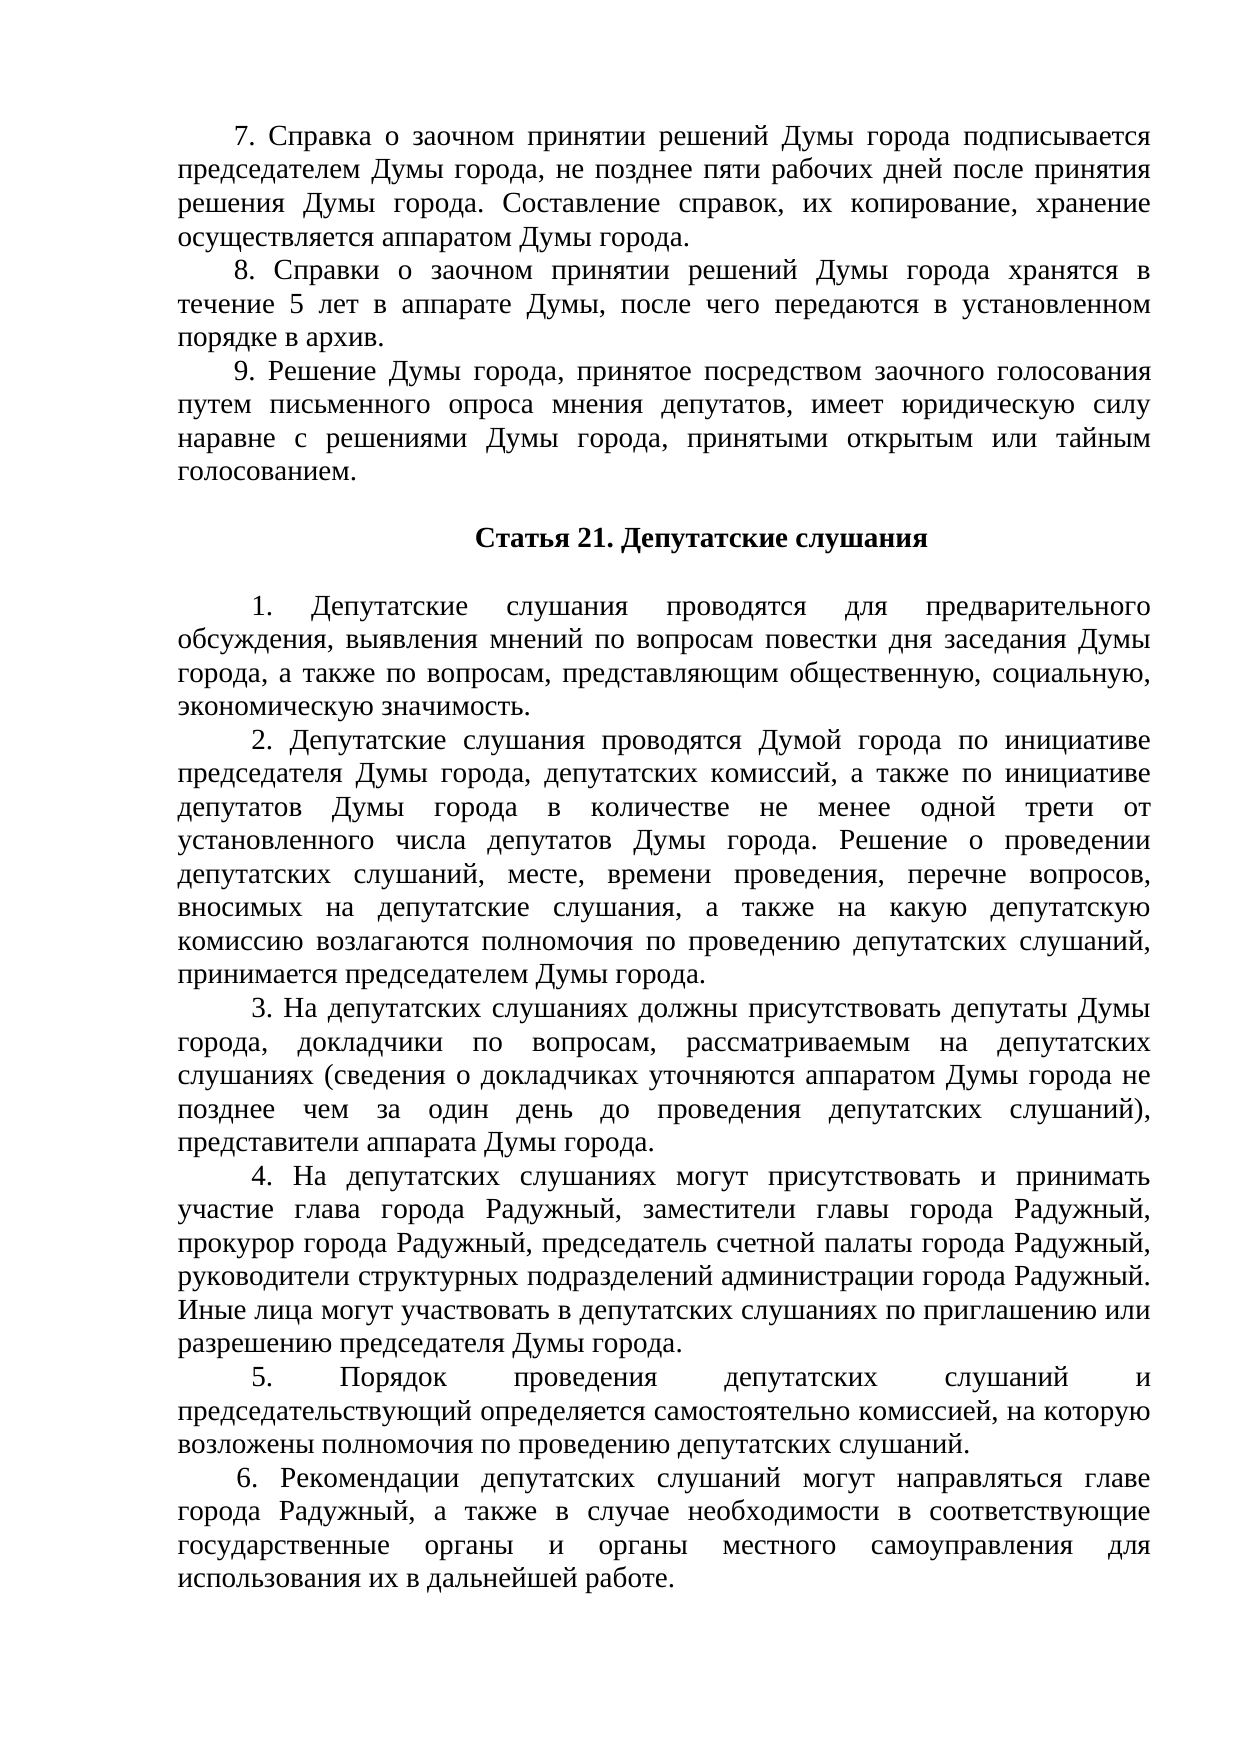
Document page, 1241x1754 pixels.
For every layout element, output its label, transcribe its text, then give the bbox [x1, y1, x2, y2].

text 7. Справка о заочном принятии решений Думы города подписывается председателем Думы города, не позднее пяти рабочих дней после принятия решения Думы города. Составление справок, их копирование, хранение осуществляется аппаратом Думы города. [177, 118, 1152, 252]
text 1. Депутатские слушания проводятся для предварительного обсуждения, выявления мнений по вопросам повестки дня заседания Думы города, а также по вопросам, представляющим общественную, социальную, экономическую значимость. [177, 588, 1152, 722]
text 4. На депутатских слушаниях могут присутствовать и принимать участие глава города Радужный, заместители главы города Радужный, прокурор города Радужный, председатель счетной палаты города Радужный, руководители структурных подразделений администрации города Радужный. Иные лица могут участвовать в депутатских слушаниях по приглашению или разрешению председателя Думы города. [177, 1158, 1152, 1359]
text 2. Депутатские слушания проводятся Думой города по инициативе председателя Думы города, депутатских комиссий, а также по инициативе депутатов Думы города в количестве не менее одной трети от установленного числа депутатов Думы города. Решение о проведении депутатских слушаний, месте, времени проведения, перечне вопросов, вносимых на депутатские слушания, а также на какую депутатскую комиссию возлагаются полномочия по проведению депутатских слушаний, принимается председателем Думы города. [177, 722, 1152, 990]
text 5. Порядок проведения депутатских слушаний и председательствующий определяется самостоятельно комиссией, на которую возложены полномочия по проведению депутатских слушаний. [177, 1359, 1152, 1460]
title Статья 21. Депутатские слушания [177, 521, 1152, 554]
text 9. Решение Думы города, принятое посредством заочного голосования путем письменного опроса мнения депутатов, имеет юридическую силу наравне с решениями Думы города, принятыми открытым или тайным голосованием. [177, 353, 1152, 487]
text 6. Рекомендации депутатских слушаний могут направляться главе города Радужный, а также в случае необходимости в соответствующие государственные органы и органы местного самоуправления для использования их в дальнейшей работе. [177, 1460, 1152, 1594]
text 3. На депутатских слушаниях должны присутствовать депутаты Думы города, докладчики по вопросам, рассматриваемым на депутатских слушаниях (сведения о докладчиках уточняются аппаратом Думы города не позднее чем за один день до проведения депутатских слушаний), представители аппарата Думы города. [177, 990, 1152, 1158]
text 8. Справки о заочном принятии решений Думы города хранятся в течение 5 лет в аппарате Думы, после чего передаются в установленном порядке в архив. [177, 252, 1152, 353]
